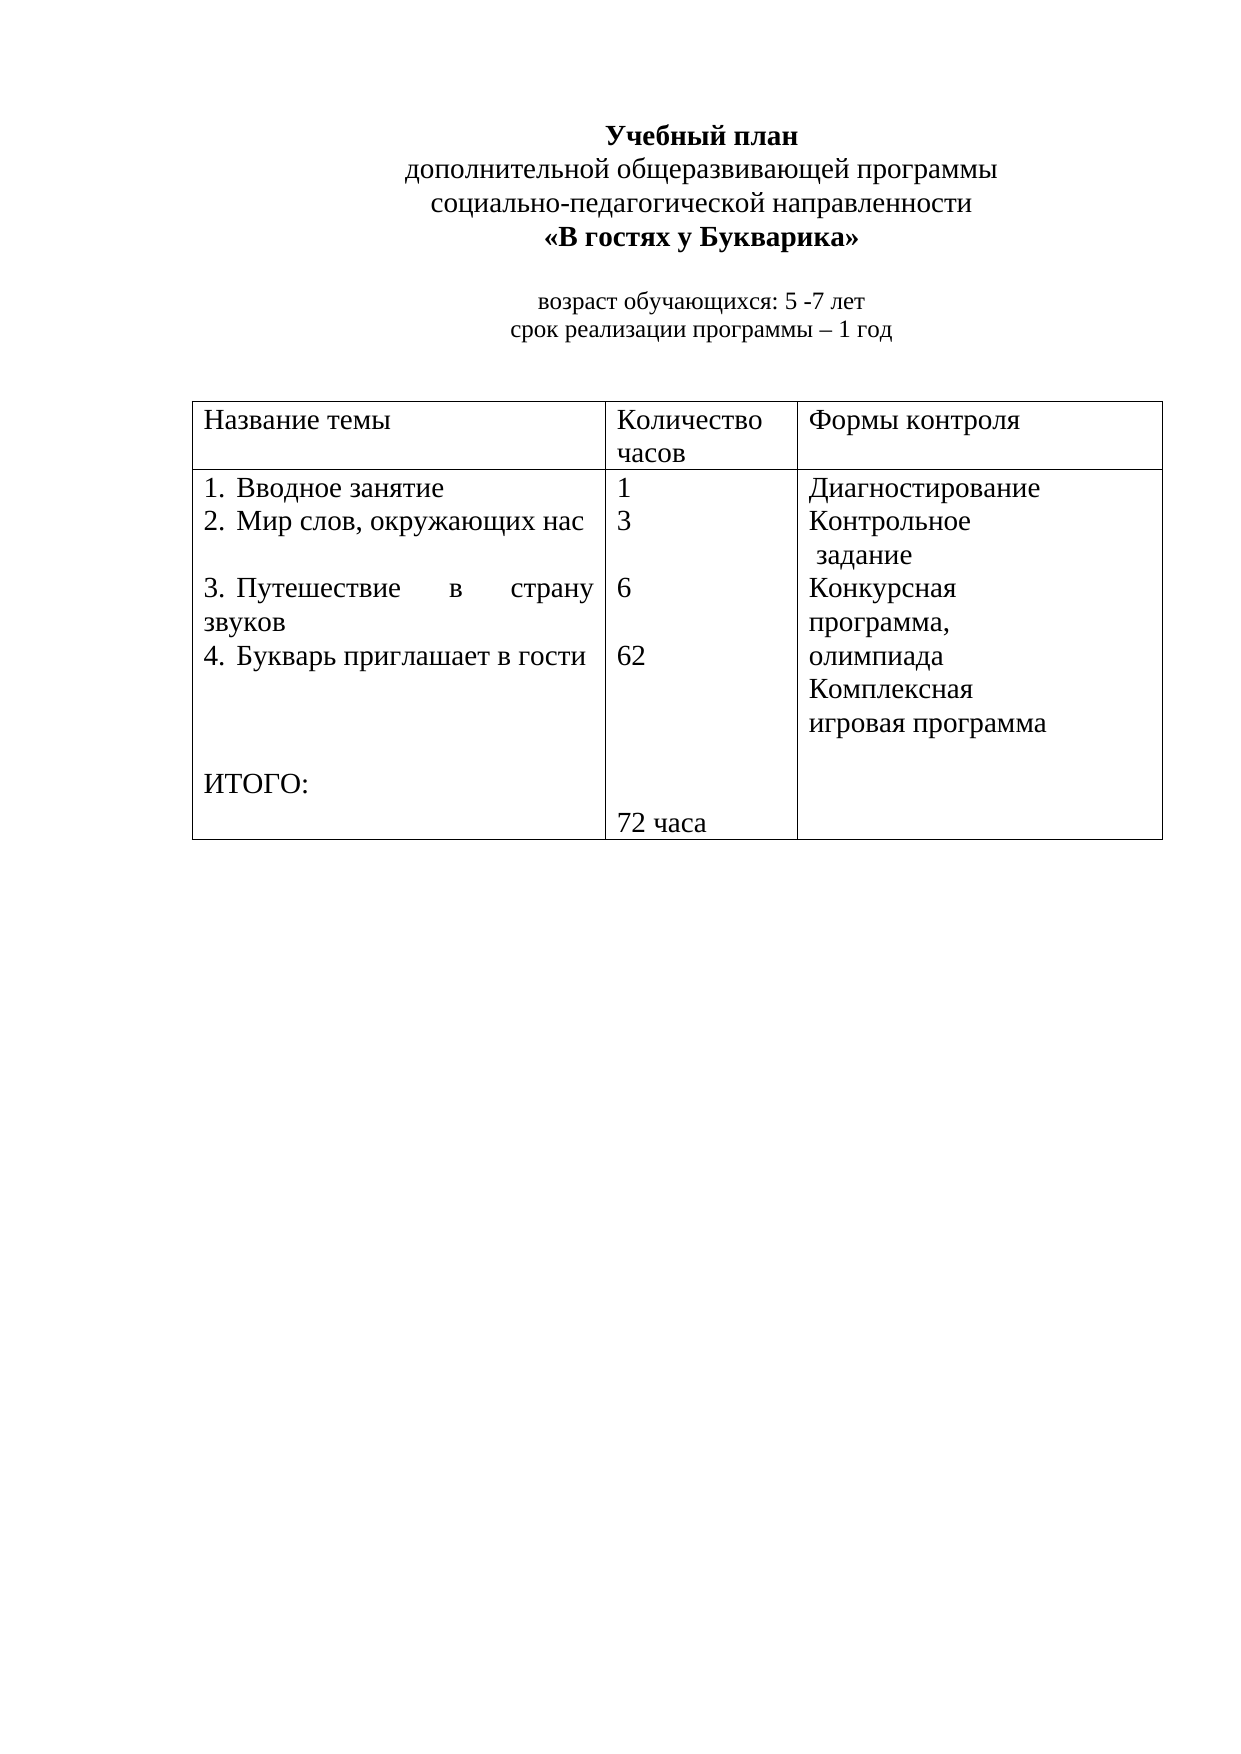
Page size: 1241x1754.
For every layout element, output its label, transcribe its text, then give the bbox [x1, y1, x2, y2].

text «В гостях у Букварика» [177, 219, 1152, 252]
table_cell Вводное занятие Мир слов, окружающих нас Путешествие в страну звуков Букварь приглашает в гости ИТОГО: [193, 470, 605, 839]
text социально-педагогической направленности [177, 185, 1152, 219]
table_cell Диагностирование Контрольное задание Конкурсная программа, олимпиада Комплексная игровая программа [798, 470, 1162, 839]
table_cell 1 3 6 62 72 часа [606, 470, 797, 839]
table_header Название темы [193, 402, 605, 469]
text Учебный план [177, 118, 1152, 152]
text дополнительной общеразвивающей программы [177, 152, 1152, 185]
text возраст обучающихся: 5 -7 лет [177, 286, 1152, 314]
table_header Формы контроля [798, 402, 1162, 469]
table_header Количество часов [606, 402, 797, 469]
text срок реализации программы – 1 год [177, 314, 1152, 343]
